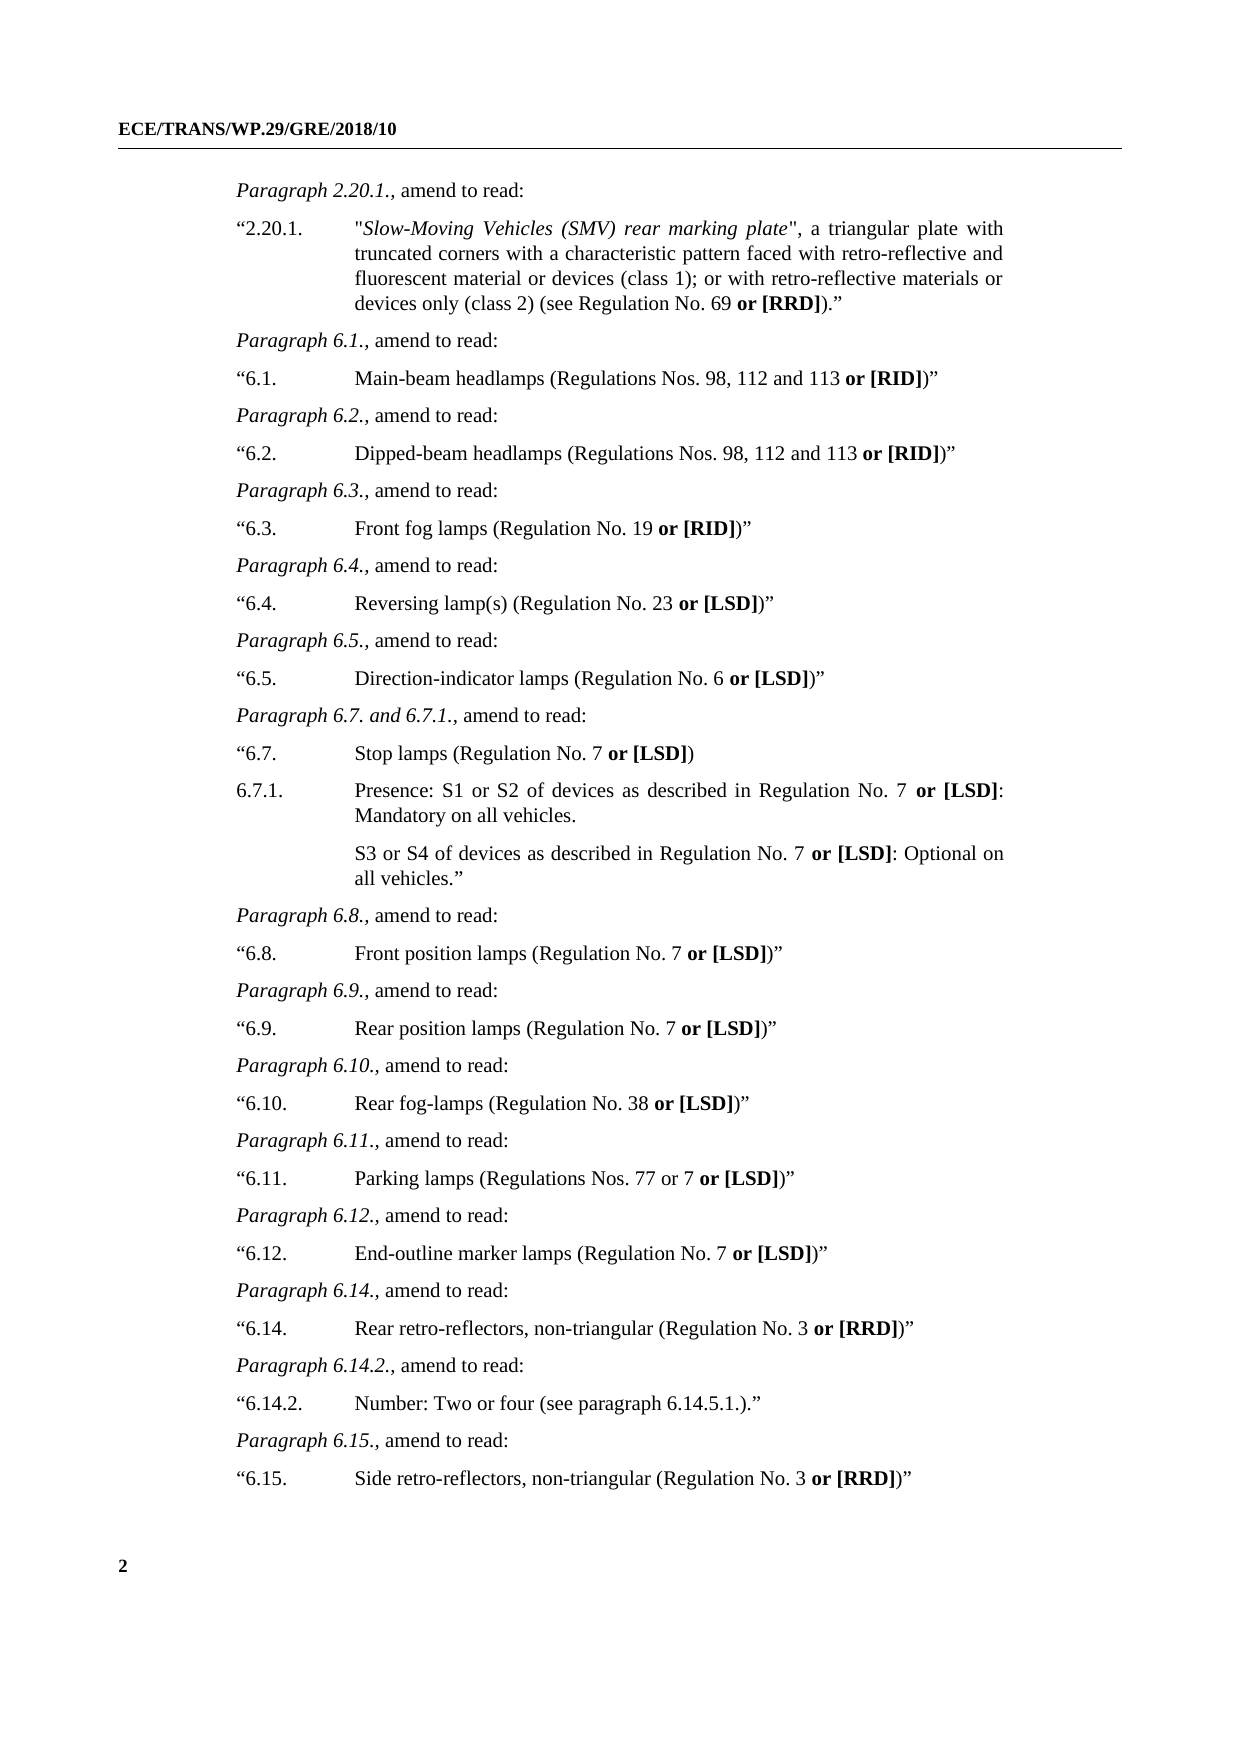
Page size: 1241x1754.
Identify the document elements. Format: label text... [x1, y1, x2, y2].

text “6.14.2. Number: Two or four (see paragraph 6.14.5.1.).” [236, 1390, 1004, 1415]
text “6.14. Rear retro-reflectors, non-triangular (Regulation No. 3 or [RRD])” [236, 1315, 1004, 1340]
text “6.11. Parking lamps (Regulations Nos. 77 or 7 or [LSD])” [236, 1165, 1004, 1190]
text “6.7. Stop lamps (Regulation No. 7 or [LSD]) [236, 740, 1004, 765]
text “2.20.1. "Slow-Moving Vehicles (SMV) rear marking plate", a triangular plate with truncated corners with a characteristic pattern faced with retro-reflective and fluorescent material or devices (class 1); or with retro-reflective materials or devices only (class 2) (see Regulation No. 69 or [RRD]).” [236, 215, 1004, 315]
text “6.4. Reversing lamp(s) (Regulation No. 23 or [LSD])” [236, 590, 1004, 615]
text Paragraph 6.9., amend to read: [236, 977, 1004, 1002]
text Paragraph 6.4., amend to read: [236, 552, 1004, 577]
text “6.3. Front fog lamps (Regulation No. 19 or [RID])” [236, 515, 1004, 540]
text “6.8. Front position lamps (Regulation No. 7 or [LSD])” [236, 940, 1004, 965]
text Paragraph 6.5., amend to read: [236, 627, 1004, 652]
text Paragraph 6.2., amend to read: [236, 402, 1004, 427]
text Paragraph 6.8., amend to read: [236, 902, 1004, 927]
text Paragraph 6.12., amend to read: [236, 1202, 1004, 1227]
text Paragraph 2.20.1., amend to read: [236, 177, 1004, 202]
text Paragraph 6.3., amend to read: [236, 477, 1004, 502]
text “6.12. End-outline marker lamps (Regulation No. 7 or [LSD])” [236, 1240, 1004, 1265]
text “6.2. Dipped-beam headlamps (Regulations Nos. 98, 112 and 113 or [RID])” [236, 440, 1004, 465]
text “6.10. Rear fog-lamps (Regulation No. 38 or [LSD])” [236, 1090, 1004, 1115]
text Paragraph 6.14., amend to read: [236, 1277, 1004, 1302]
text “6.1. Main-beam headlamps (Regulations Nos. 98, 112 and 113 or [RID])” [236, 365, 1004, 390]
text 6.7.1. Presence: S1 or S2 of devices as described in Regulation No. 7 or [LSD]: Mandatory on all vehicles. [236, 777, 1004, 827]
text Paragraph 6.1., amend to read: [236, 327, 1004, 352]
text “6.15. Side retro-reflectors, non-triangular (Regulation No. 3 or [RRD])” [236, 1465, 1004, 1490]
text Paragraph 6.14.2., amend to read: [236, 1352, 1004, 1377]
text “6.5. Direction-indicator lamps (Regulation No. 6 or [LSD])” [236, 665, 1004, 690]
text “6.9. Rear position lamps (Regulation No. 7 or [LSD])” [236, 1015, 1004, 1040]
text Paragraph 6.15., amend to read: [236, 1427, 1004, 1452]
text Paragraph 6.7. and 6.7.1., amend to read: [236, 702, 1004, 727]
text Paragraph 6.11., amend to read: [236, 1127, 1004, 1152]
text S3 or S4 of devices as described in Regulation No. 7 or [LSD]: Optional on all vehicles.” [354, 840, 1004, 890]
text Paragraph 6.10., amend to read: [236, 1052, 1004, 1077]
